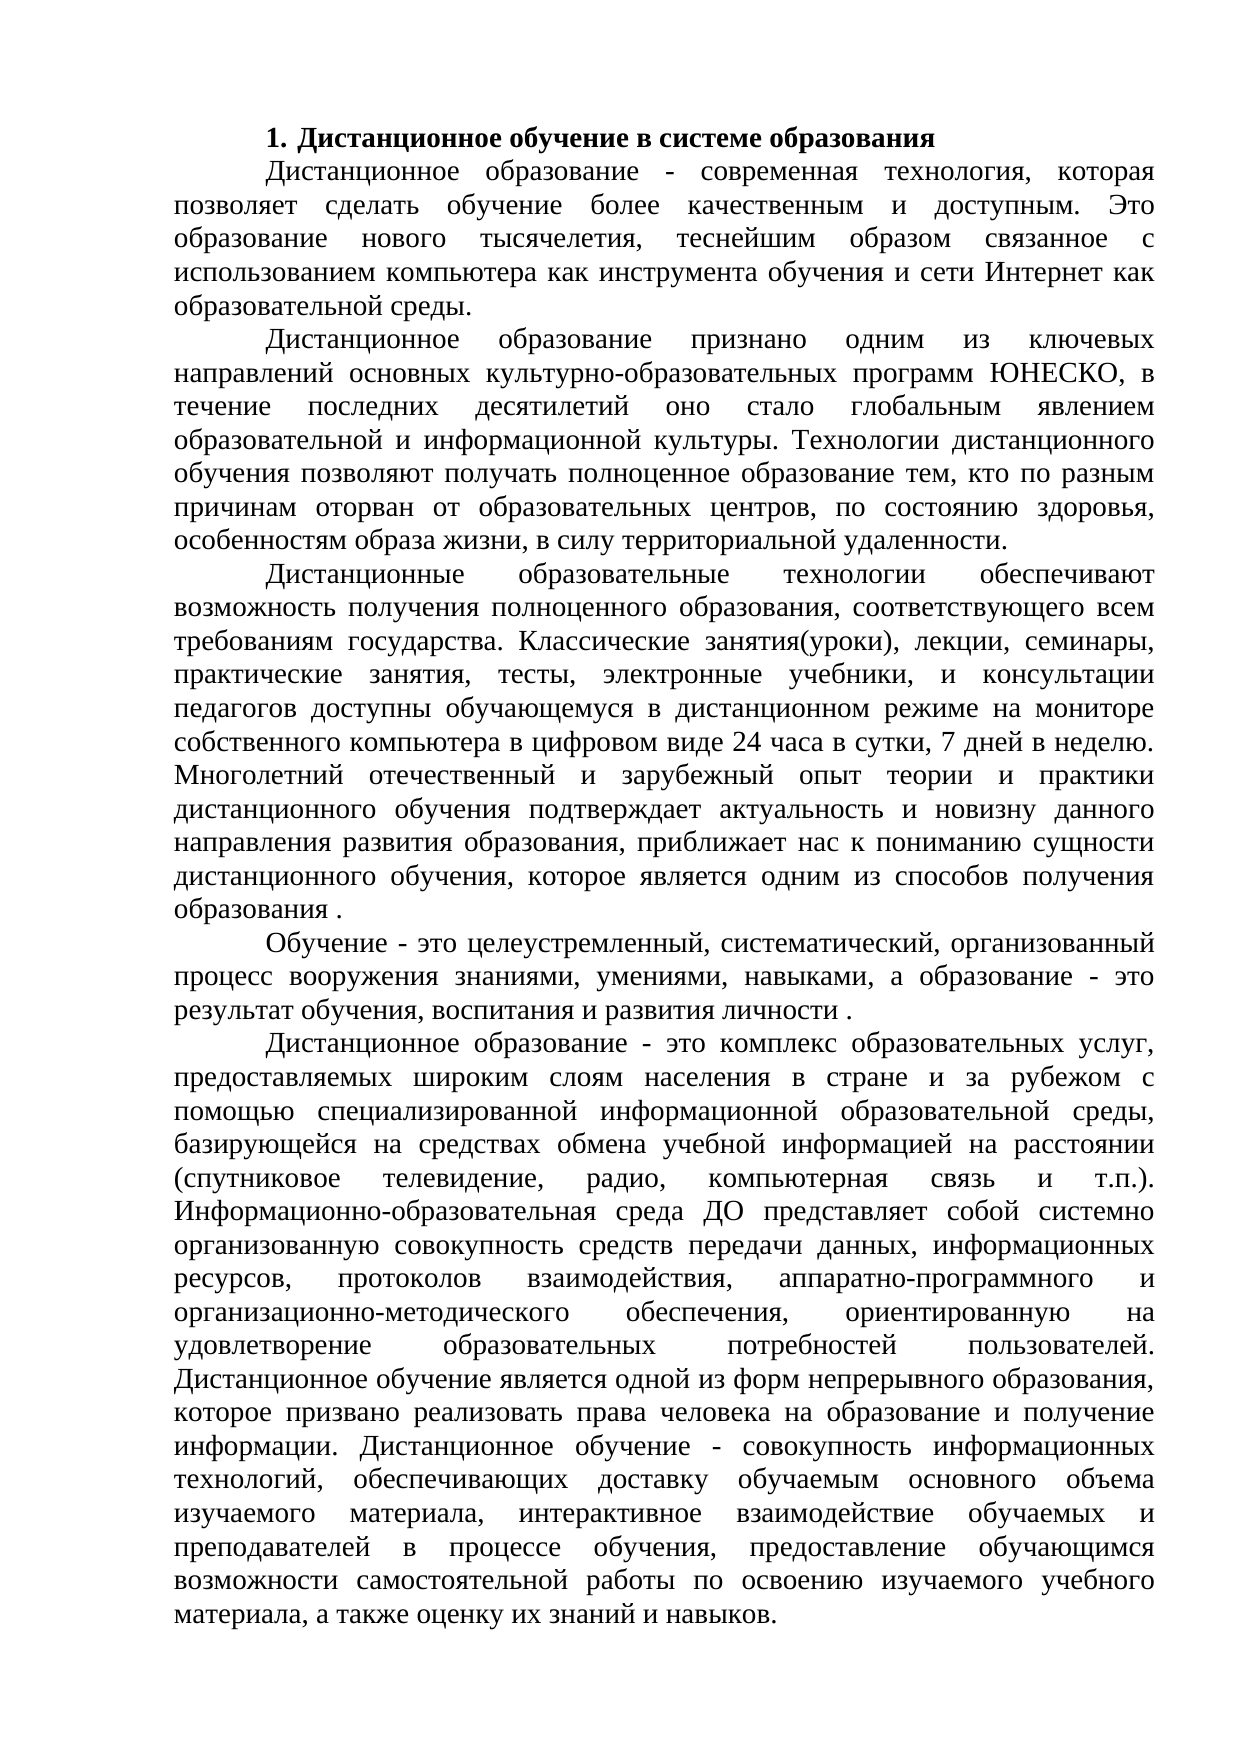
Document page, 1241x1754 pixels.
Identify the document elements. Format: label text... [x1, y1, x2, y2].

list Дистанционное обучение в системе образования [174, 120, 1155, 154]
text Дистанционное образование - это комплекс образовательных услуг, предоставляемых широким слоям населения в стране и за рубежом с помощью специализированной информационной образовательной среды, базирующейся на средствах обмена учебной информацией на расстоянии (спутниковое телевидение, радио, компьютерная связь и т.п.). Информационно-образовательная среда ДО представляет собой системно организованную совокупность средств передачи данных, информационных ресурсов, протоколов взаимодействия, аппаратно-программного и организационно-методического обеспечения, ориентированную на удовлетворение образовательных потребностей пользователей. Дистанционное обучение является одной из форм непрерывного образования, которое призвано реализовать права человека на образование и получение информации. Дистанционное обучение - совокупность информационных технологий, обеспечивающих доставку обучаемым основного объема изучаемого материала, интерактивное взаимодействие обучаемых и преподавателей в процессе обучения, предоставление обучающимся возможности самостоятельной работы по освоению изучаемого учебного материала, а также оценку их знаний и навыков. [174, 1026, 1155, 1630]
text Дистанционное образование - современная технология, которая позволяет сделать обучение более качественным и доступным. Это образование нового тысячелетия, теснейшим образом связанное с использованием компьютера как инструмента обучения и сети Интернет как образовательной среды. [174, 154, 1155, 322]
text Обучение - это целеустремленный, систематический, организованный процесс вооружения знаниями, умениями, навыками, а образование - это результат обучения, воспитания и развития личности . [174, 925, 1155, 1026]
text Дистанционное образование признано одним из ключевых направлений основных культурно-образовательных программ ЮНЕСКО, в течение последних десятилетий оно стало глобальным явлением образовательной и информационной культуры. Технологии дистанционного обучения позволяют получать полноценное образование тем, кто по разным причинам оторван от образовательных центров, по состоянию здоровья, особенностям образа жизни, в силу территориальной удаленности. [174, 322, 1155, 556]
text Дистанционные образовательные технологии обеспечивают возможность получения полноценного образования, соответствующего всем требованиям государства. Классические занятия(уроки), лекции, семинары, практические занятия, тесты, электронные учебники, и консультации педагогов доступны обучающемуся в дистанционном режиме на мониторе собственного компьютера в цифровом виде 24 часа в сутки, 7 дней в неделю. Многолетний отечественный и зарубежный опыт теории и практики дистанционного обучения подтверждает актуальность и новизну данного направления развития образования, приближает нас к пониманию сущности дистанционного обучения, которое является одним из способов получения образования . [174, 556, 1155, 925]
